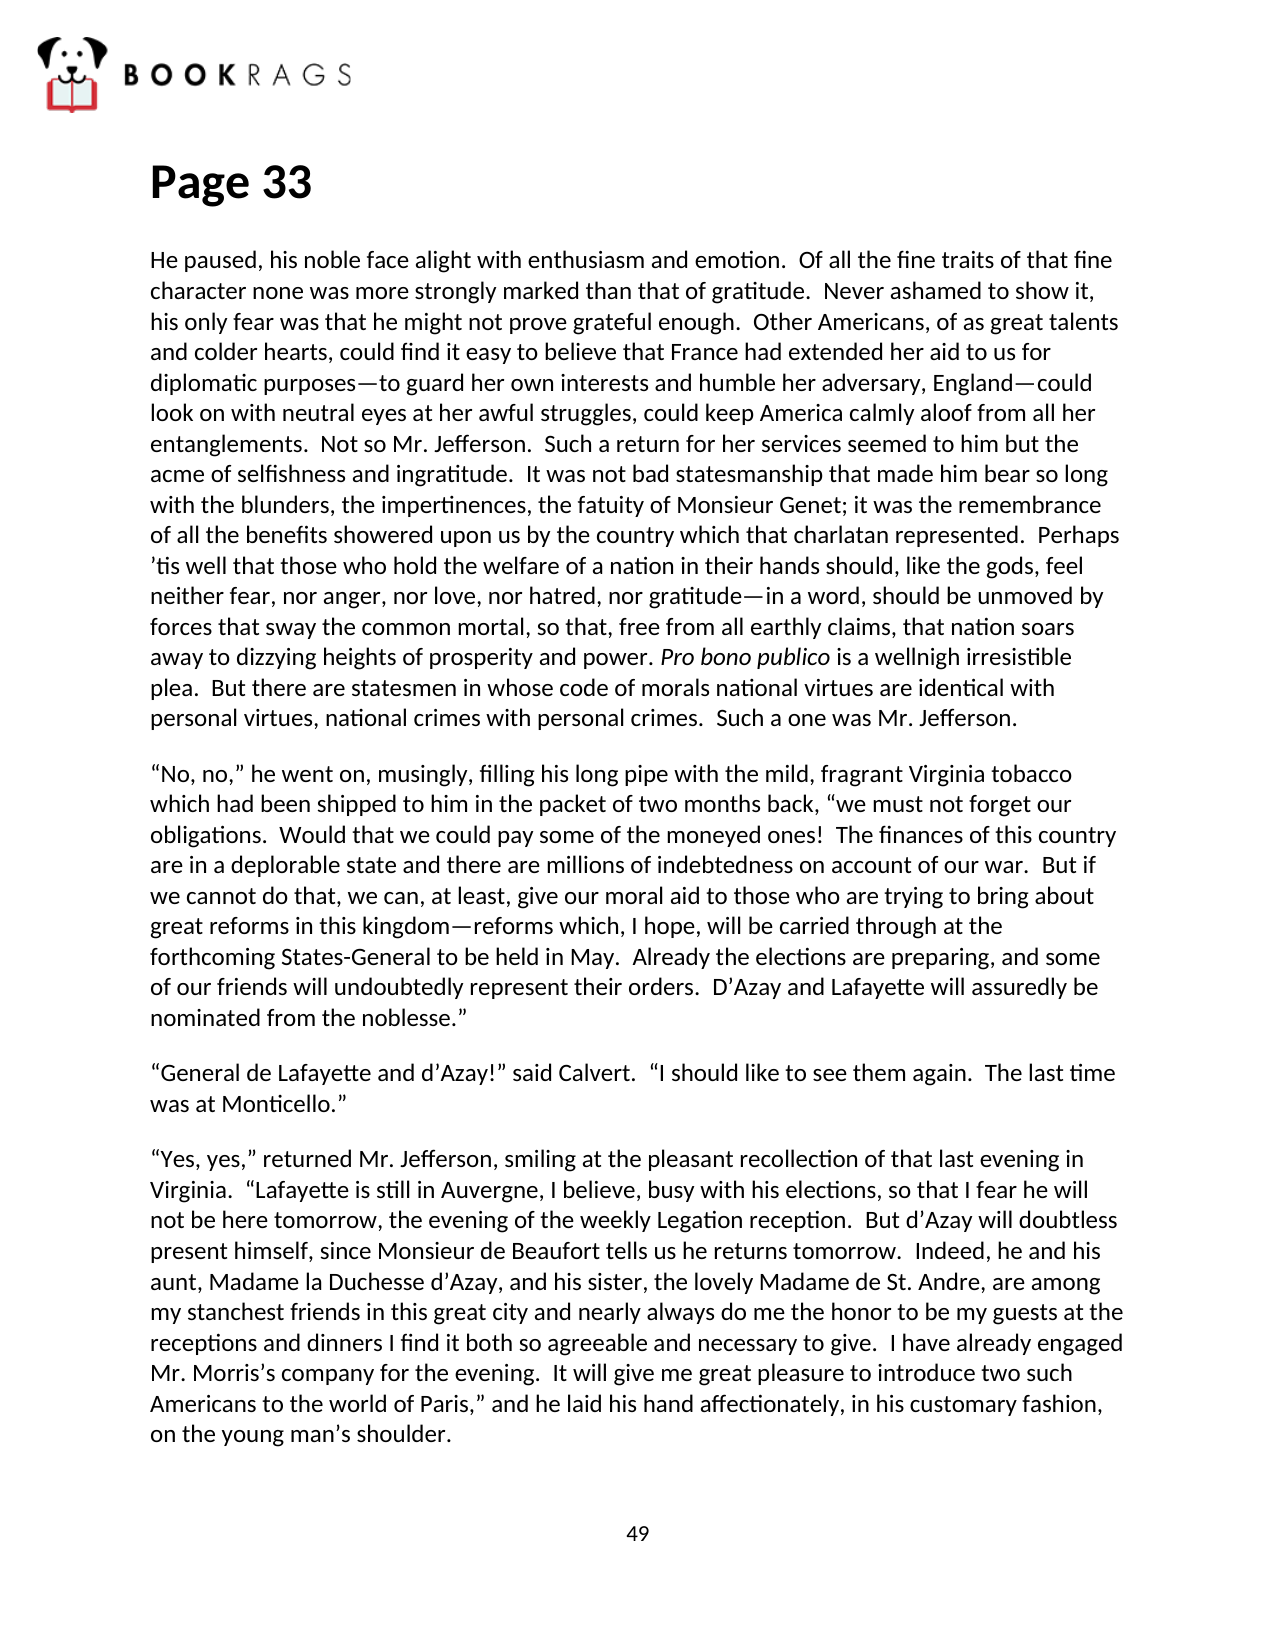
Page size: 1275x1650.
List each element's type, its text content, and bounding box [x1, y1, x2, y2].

picture [37, 37, 351, 113]
text He paused, his noble face alight with enthusiasm and emotion. Of all the fine traits of that fine character none was more strongly marked than that of gratitude. Never ashamed to show it, his only fear was that he might not prove grateful enough. Other Americans, of as great talents and colder hearts, could find it easy to believe that France had extended her aid to us for diplomatic purposes—­to guard her own interests and humble her adversary, England—­could look on with neutral eyes at her awful struggles, could keep America calmly aloof from all her entanglements. Not so Mr. Jefferson. Such a return for her services seemed to him but the acme of selfishness and ingratitude. It was not bad statesmanship that made him bear so long with the blunders, the impertinences, the fatuity of Monsieur Genet; it was the remembrance of all the benefits showered upon us by the country which that charlatan represented. Perhaps ’tis well that those who hold the welfare of a nation in their hands should, like the gods, feel neither fear, nor anger, nor love, nor hatred, nor gratitude—­in a word, should be unmoved by forces that sway the common mortal, so that, free from all earthly claims, that nation soars away to dizzying heights of prosperity and power. Pro bono publico is a wellnigh irresistible plea. But there are statesmen in whose code of morals national virtues are identical with personal virtues, national crimes with personal crimes. Such a one was Mr. Jefferson. [150, 244, 1125, 733]
text “General de Lafayette and d’Azay!” said Calvert. “I should like to see them again. The last time was at Monticello.” [150, 1058, 1125, 1119]
text “Yes, yes,” returned Mr. Jefferson, smiling at the pleasant recollection of that last evening in Virginia. “Lafayette is still in Auvergne, I believe, busy with his elections, so that I fear he will not be here tomorrow, the evening of the weekly Legation reception. But d’Azay will doubtless present himself, since Monsieur de Beaufort tells us he returns tomorrow. Indeed, he and his aunt, Madame la Duchesse d’Azay, and his sister, the lovely Madame de St. Andre, are among my stanchest friends in this great city and nearly always do me the honor to be my guests at the receptions and dinners I find it both so agreeable and necessary to give. I have already engaged Mr. Morris’s company for the evening. It will give me great pleasure to introduce two such Americans to the world of Paris,” and he laid his hand affectionately, in his customary fashion, on the young man’s shoulder. [150, 1144, 1125, 1449]
text “No, no,” he went on, musingly, filling his long pipe with the mild, fragrant Virginia tobacco which had been shipped to him in the packet of two months back, “we must not forget our obligations. Would that we could pay some of the moneyed ones! The finances of this country are in a deplorable state and there are millions of indebtedness on account of our war. But if we cannot do that, we can, at least, give our moral aid to those who are trying to bring about great reforms in this kingdom—­reforms which, I hope, will be carried through at the forthcoming States-General to be held in May. Already the elections are preparing, and some of our friends will undoubtedly represent their orders. D’Azay and Lafayette will assuredly be nominated from the noblesse.” [150, 758, 1125, 1033]
text Page 33 [150, 150, 1125, 211]
